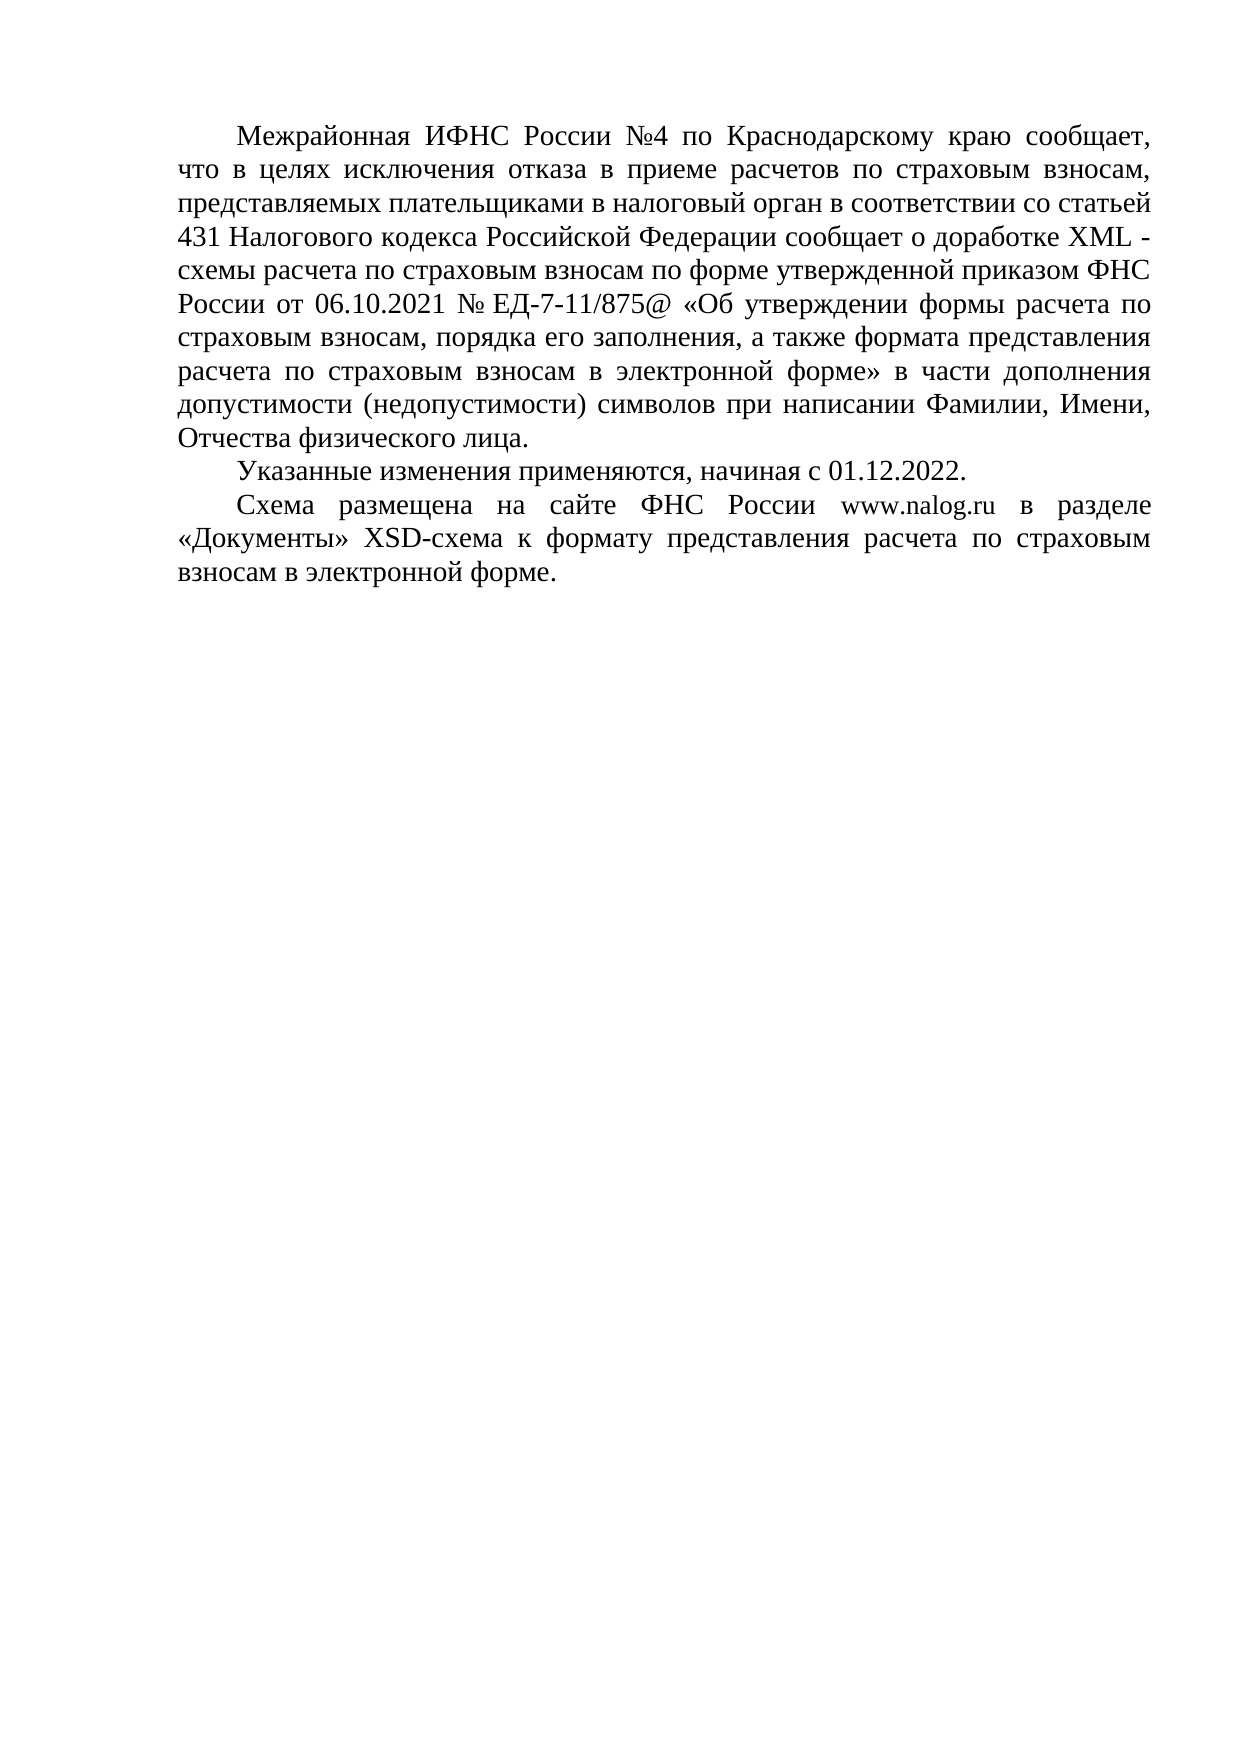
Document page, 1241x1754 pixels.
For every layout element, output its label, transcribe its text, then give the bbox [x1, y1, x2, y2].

text Указанные изменения применяются, начиная с 01.12.2022. [177, 453, 1152, 487]
text Схема размещена на сайте ФНС России www.nalog.ru в разделе «Документы» XSD-схема к формату представления расчета по страховым взносам в электронной форме. [177, 487, 1152, 588]
text Межрайонная ИФНС России №4 по Краснодарскому краю сообщает, что в целях исключения отказа в приеме расчетов по страховым взносам, представляемых плательщиками в налоговый орган в соответствии со статьей 431 Налогового кодекса Российской Федерации сообщает о доработке XML - схемы расчета по страховым взносам по форме утвержденной приказом ФНС России от 06.10.2021 № ЕД-7-11/875@ «Об утверждении формы расчета по страховым взносам, порядка его заполнения, а также формата представления расчета по страховым взносам в электронной форме» в части дополнения допустимости (недопустимости) символов при написании Фамилии, Имени, Отчества физического лица. [177, 118, 1152, 453]
